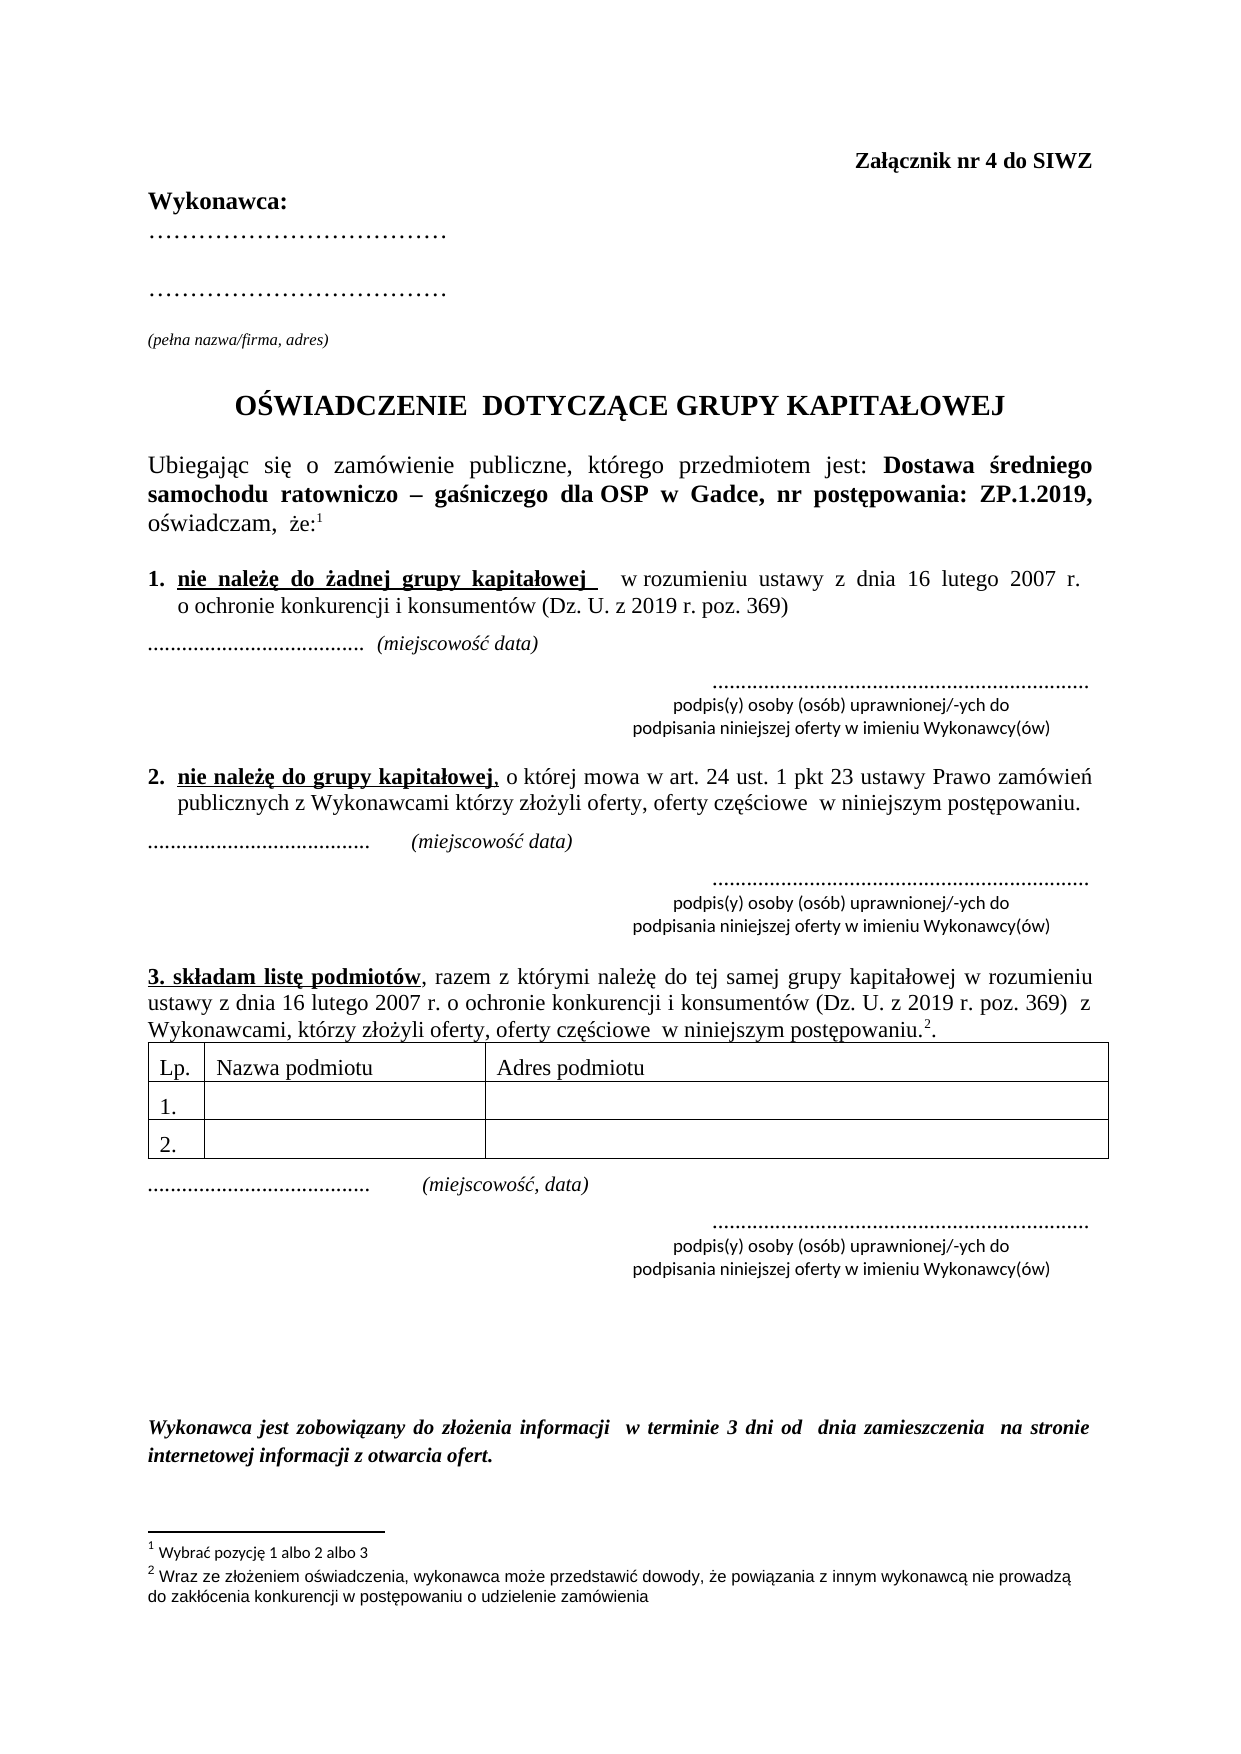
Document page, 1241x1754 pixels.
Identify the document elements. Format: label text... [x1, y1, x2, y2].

text .................................................................. [148, 853, 1093, 891]
table_cell [486, 1120, 1108, 1158]
list nie należę do żadnej grupy kapitałowej w rozumieniu ustawy z dnia 16 lutego 2007 r. o ochronie konkurencji i konsumentów (Dz. U. z 2019 r. poz. 369) [148, 566, 1093, 618]
text ...................................... (miejscowość data) [148, 618, 1093, 656]
table_header Nazwa podmiotu [205, 1043, 485, 1081]
text ……………………………………………………………… [148, 215, 472, 301]
table_cell 1. [149, 1082, 204, 1119]
table_cell [486, 1082, 1108, 1119]
text ....................................... (miejscowość, data) [148, 1159, 1093, 1196]
text podpisania niniejszej oferty w imieniu Wykonawcy(ów) [591, 716, 1093, 739]
table_cell 2. [149, 1120, 204, 1158]
table_header Lp. [149, 1043, 204, 1081]
text podpis(y) osoby (osób) uprawnionej/-ych do [516, 891, 1093, 914]
text Ubiegając się o zamówienie publiczne, którego przedmiotem jest: Dostawa średniego samochodu ratowniczo – gaśniczego dla OSP w Gadce, nr postępowania: ZP.1.2019, oświadczam, że: [148, 451, 1093, 537]
text ....................................... (miejscowość data) [148, 816, 1093, 853]
text podpis(y) osoby (osób) uprawnionej/-ych do [516, 693, 1093, 716]
text (pełna nazwa/firma, adres) [148, 330, 472, 349]
table_cell [205, 1120, 485, 1158]
text .................................................................. [148, 1196, 1093, 1234]
table_cell [205, 1082, 485, 1119]
text OŚWIADCZENIE DOTYCZĄCE GRUPY KAPITAŁOWEJ [148, 388, 1093, 422]
text Załącznik nr 4 do SIWZ [148, 148, 1093, 174]
text 3. składam listę podmiotów, razem z którymi należę do tej samej grupy kapitałowej w rozumieniu ustawy z dnia 16 lutego 2007 r. o ochronie konkurencji i konsumentów (Dz. U. z 2019 r. poz. 369) z Wykonawcami, którzy złożyli oferty, oferty częściowe w niniejszym postępowaniu.. [148, 963, 1093, 1042]
table_header Adres podmiotu [486, 1043, 1108, 1081]
text podpisania niniejszej oferty w imieniu Wykonawcy(ów) [591, 1257, 1093, 1279]
text Wykonawca: [148, 186, 1093, 215]
text .................................................................. [148, 656, 1093, 693]
text podpisania niniejszej oferty w imieniu Wykonawcy(ów) [591, 914, 1093, 937]
text podpis(y) osoby (osób) uprawnionej/-ych do [516, 1234, 1093, 1257]
text Wykonawca jest zobowiązany do złożenia informacji w terminie 3 dni od dnia zamieszczenia na stronie internetowej informacji z otwarcia ofert. [148, 1415, 1093, 1468]
list nie należę do grupy kapitałowej, o której mowa w art. 24 ust. 1 pkt 23 ustawy Prawo zamówień publicznych z Wykonawcami którzy złożyli oferty, oferty częściowe w niniejszym postępowaniu. [148, 763, 1093, 816]
